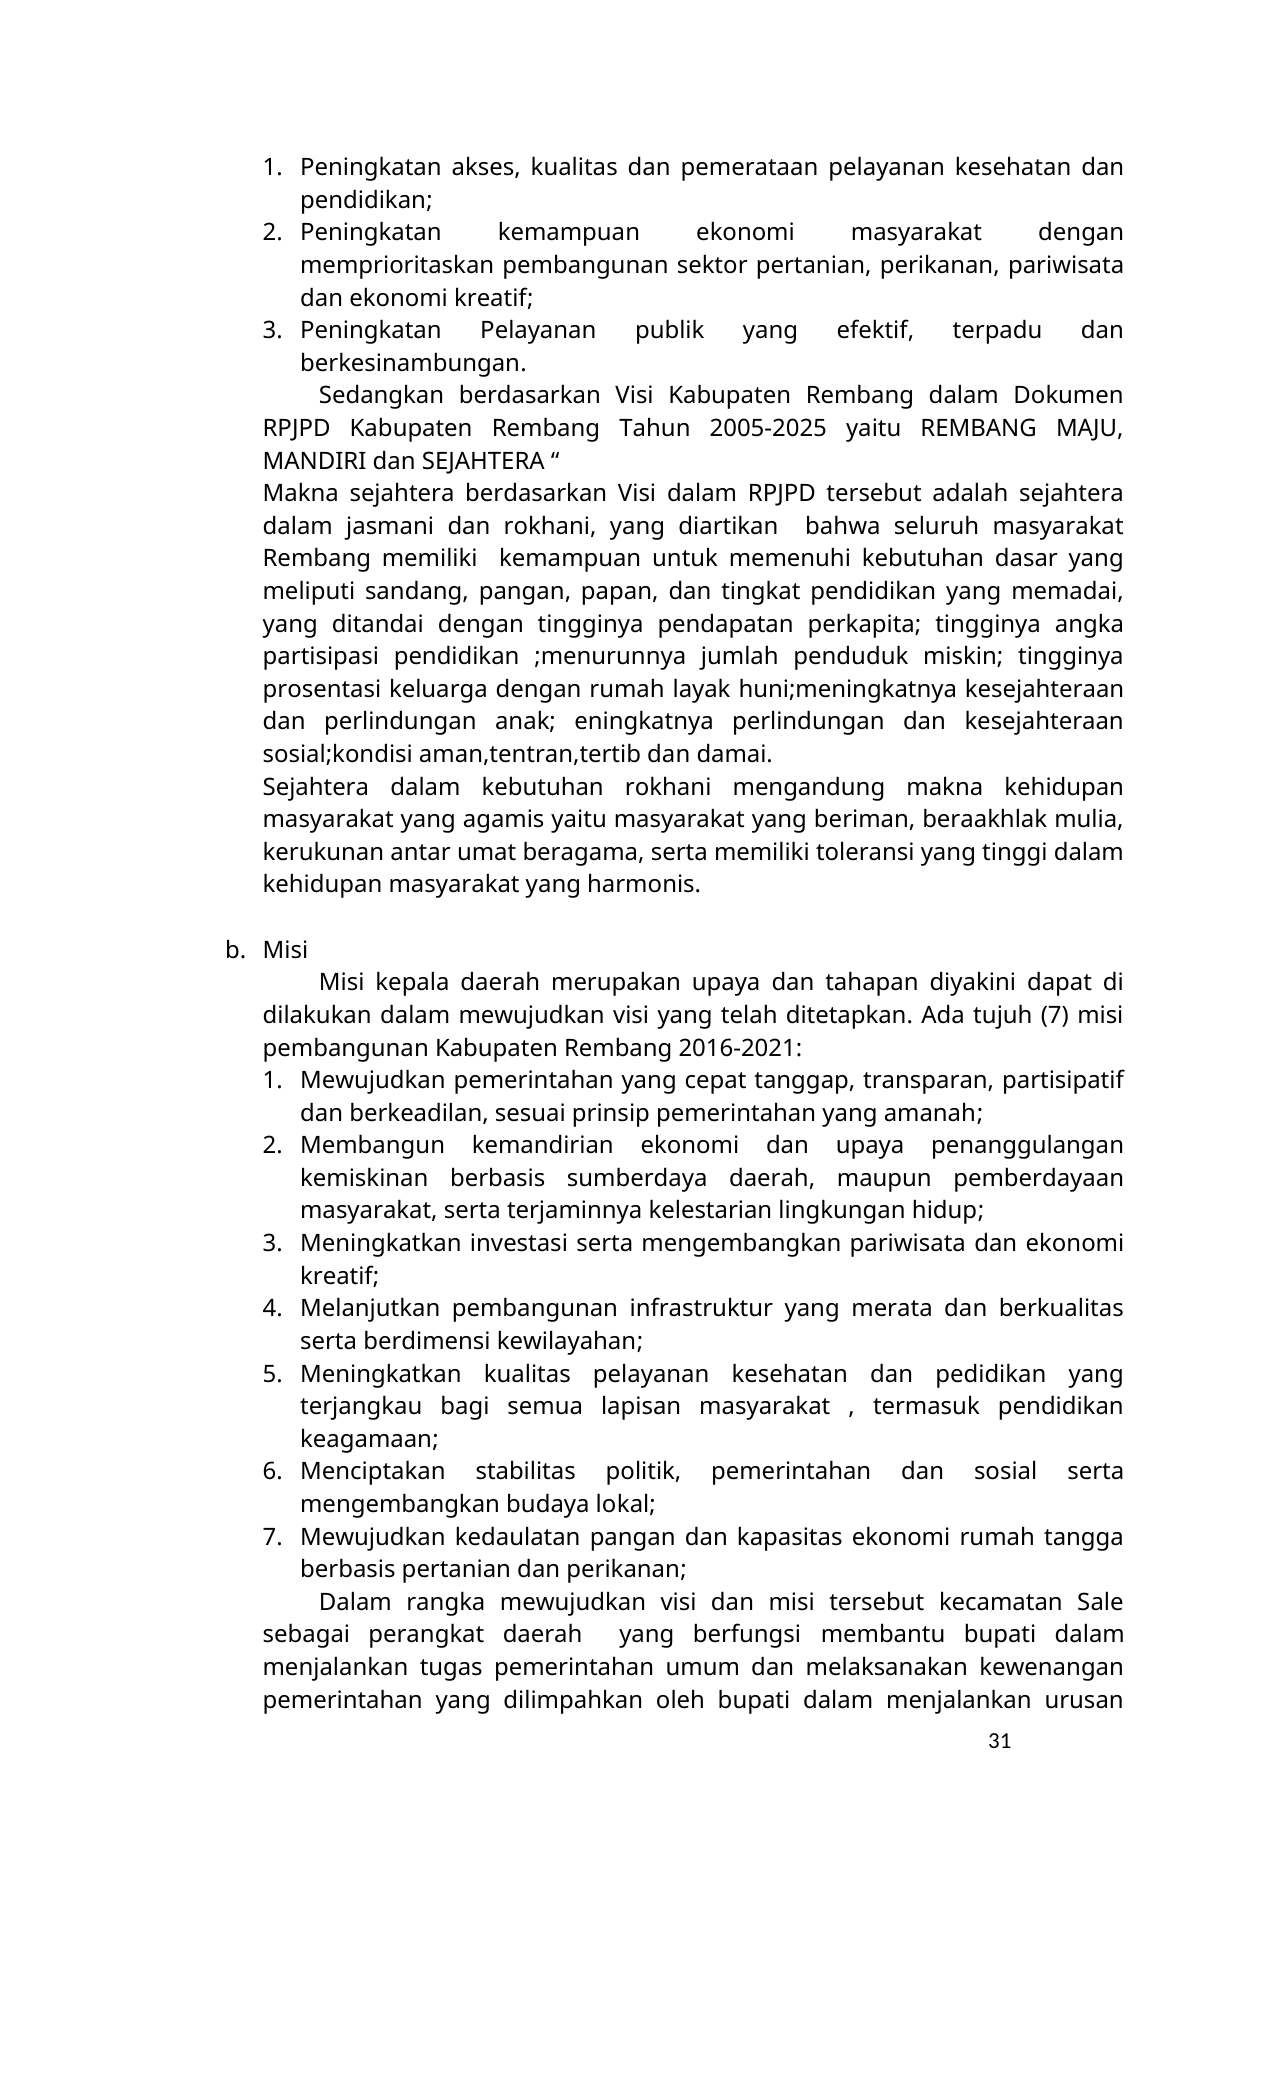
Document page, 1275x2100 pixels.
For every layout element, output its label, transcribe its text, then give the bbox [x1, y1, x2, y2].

text Sejahtera dalam kebutuhan rokhani mengandung makna kehidupan masyarakat yang agamis yaitu masyarakat yang beriman, beraakhlak mulia, kerukunan antar umat beragama, serta memiliki toleransi yang tinggi dalam kehidupan masyarakat yang harmonis. [262, 769, 1125, 900]
text Makna sejahtera berdasarkan Visi dalam RPJPD tersebut adalah sejahtera dalam jasmani dan rokhani, yang diartikan bahwa seluruh masyarakat Rembang memiliki kemampuan untuk memenuhi kebutuhan dasar yang meliputi sandang, pangan, papan, dan tingkat pendidikan yang memadai, yang ditandai dengan tingginya pendapatan perkapita; tingginya angka partisipasi pendidikan ;menurunnya jumlah penduduk miskin; tingginya prosentasi keluarga dengan rumah layak huni;meningkatnya kesejahteraan dan perlindungan anak; eningkatnya perlindungan dan kesejahteraan sosial;kondisi aman,tentran,tertib dan damai. [262, 476, 1125, 769]
list Misi [225, 932, 1125, 965]
list Peningkatan akses, kualitas dan pemerataan pelayanan kesehatan dan pendidikan; [262, 150, 1125, 215]
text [262, 1584, 1125, 1715]
list Peningkatan Pelayanan publik yang efektif, terpadu dan berkesinambungan. [262, 313, 1125, 378]
list Membangun kemandirian ekonomi dan upaya penanggulangan kemiskinan berbasis sumberdaya daerah, maupun pemberdayaan masyarakat, serta terjaminnya kelestarian lingkungan hidup; [262, 1128, 1125, 1226]
list Peningkatan kemampuan ekonomi masyarakat dengan memprioritaskan pembangunan sektor pertanian, perikanan, pariwisata dan ekonomi kreatif; [262, 215, 1125, 313]
list Meningkatkan kualitas pelayanan kesehatan dan pedidikan yang terjangkau bagi semua lapisan masyarakat , termasuk pendidikan keagamaan; [262, 1356, 1125, 1454]
list Menciptakan stabilitas politik, pemerintahan dan sosial serta mengembangkan budaya lokal; [262, 1454, 1125, 1519]
list Mewujudkan pemerintahan yang cepat tanggap, transparan, partisipatif dan berkeadilan, sesuai prinsip pemerintahan yang amanah; [262, 1063, 1125, 1128]
text Sedangkan berdasarkan Visi Kabupaten Rembang dalam Dokumen RPJPD Kabupaten Rembang Tahun 2005-2025 yaitu REMBANG MAJU, MANDIRI dan SEJAHTERA “ [262, 378, 1125, 476]
list Melanjutkan pembangunan infrastruktur yang merata dan berkualitas serta berdimensi kewilayahan; [262, 1291, 1125, 1356]
list Mewujudkan kedaulatan pangan dan kapasitas ekonomi rumah tangga berbasis pertanian dan perikanan; [262, 1519, 1125, 1584]
list Misi kepala daerah merupakan upaya dan tahapan diyakini dapat di dilakukan dalam mewujudkan visi yang telah ditetapkan. Ada tujuh (7) misi pembangunan Kabupaten Rembang 2016-2021: [262, 965, 1125, 1063]
list Meningkatkan investasi serta mengembangkan pariwisata dan ekonomi kreatif; [262, 1226, 1125, 1291]
